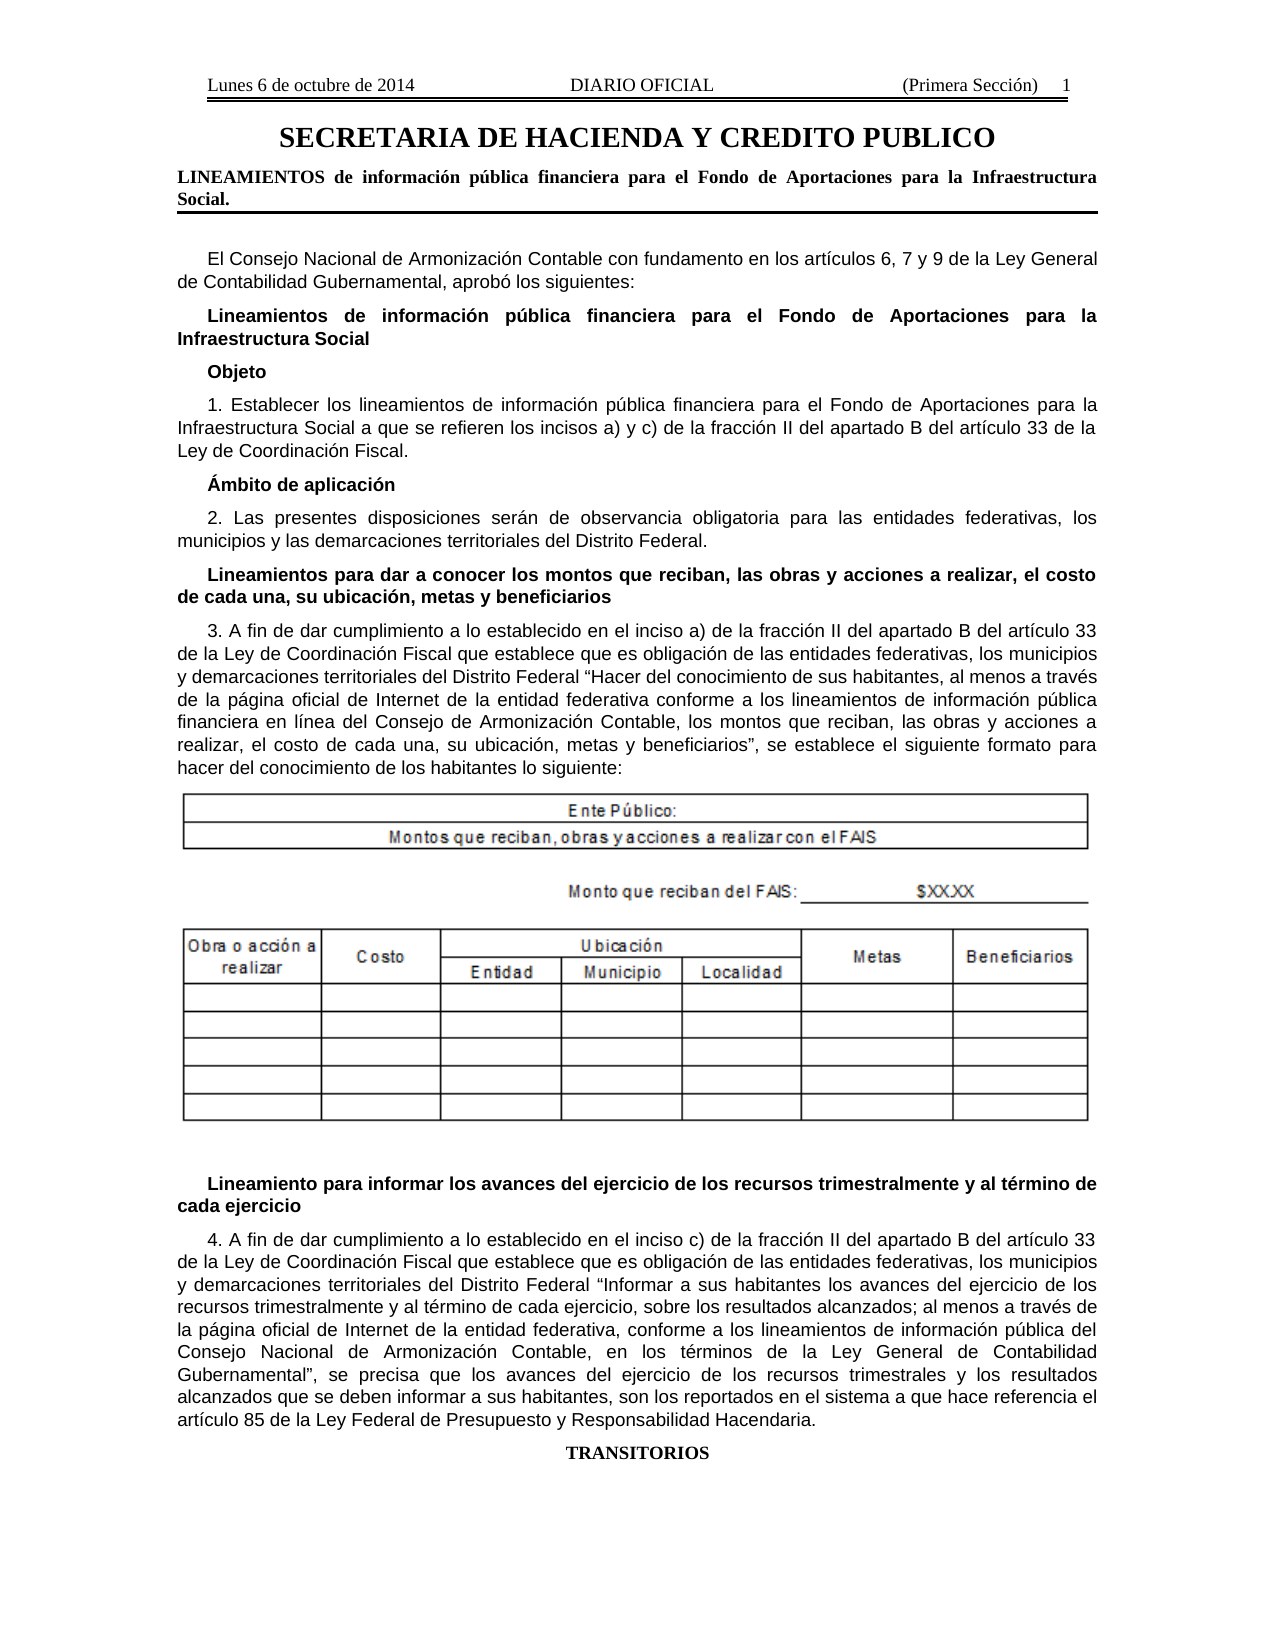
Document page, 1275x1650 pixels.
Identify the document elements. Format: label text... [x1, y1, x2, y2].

text 2. Las presentes disposiciones serán de observancia obligatoria para las entidades federativas, los municipios y las demarcaciones territoriales del Distrito Federal. [177, 506, 1098, 552]
text Ámbito de aplicación [177, 473, 1098, 496]
text Lineamientos de información pública financiera para el Fondo de Aportaciones para la Infraestructura Social [177, 304, 1098, 349]
text 3. A fin de dar cumplimiento a lo establecido en el inciso a) de la fracción II del apartado B del artículo 33 de la Ley de Coordinación Fiscal que establece que es obligación de las entidades federativas, los municipios y demarcaciones territoriales del Distrito Federal “Hacer del conocimiento de sus habitantes, al menos a través de la página oficial de Internet de la entidad federativa conforme a los lineamientos de información pública financiera en línea del Consejo de Armonización Contable, los montos que reciban, las obras y acciones a realizar, el costo de cada una, su ubicación, metas y beneficiarios”, se establece el siguiente formato para hacer del conocimiento de los habitantes lo siguiente: [177, 619, 1098, 779]
text El Consejo Nacional de Armonización Contable con fundamento en los artículos 6, 7 y 9 de la Ley General de Contabilidad Gubernamental, aprobó los siguientes: [177, 247, 1098, 293]
text Lineamiento para informar los avances del ejercicio de los recursos trimestralmente y al término de cada ejercicio [177, 1172, 1098, 1217]
text LINEAMIENTOS de información pública financiera para el Fondo de Aportaciones para la Infraestructura Social. [177, 166, 1098, 211]
text TRANSITORIOS [177, 1441, 1098, 1463]
text 4. A fin de dar cumplimiento a lo establecido en el inciso c) de la fracción II del apartado B del artículo 33 de la Ley de Coordinación Fiscal que establece que es obligación de las entidades federativas, los municipios y demarcaciones territoriales del Distrito Federal “Informar a sus habitantes los avances del ejercicio de los recursos trimestralmente y al término de cada ejercicio, sobre los resultados alcanzados; al menos a través de la página oficial de Internet de la entidad federativa, conforme a los lineamientos de información pública del Consejo Nacional de Armonización Contable, en los términos de la Ley General de Contabilidad Gubernamental”, se precisa que los avances del ejercicio de los recursos trimestrales y los resultados alcanzados que se deben informar a sus habitantes, son los reportados en el sistema a que hace referencia el artículo 85 de la Ley Federal de Presupuesto y Responsabilidad Hacendaria. [177, 1228, 1098, 1431]
picture [177, 790, 1098, 1129]
text Objeto [177, 360, 1098, 383]
text 1. Establecer los lineamientos de información pública financiera para el Fondo de Aportaciones para la Infraestructura Social a que se refieren los incisos a) y c) de la fracción II del apartado B del artículo 33 de la Ley de Coordinación Fiscal. [177, 393, 1098, 462]
text SECRETARIA DE HACIENDA Y CREDITO PUBLICO [177, 120, 1098, 153]
text Lineamientos para dar a conocer los montos que reciban, las obras y acciones a realizar, el costo de cada una, su ubicación, metas y beneficiarios [177, 563, 1098, 608]
